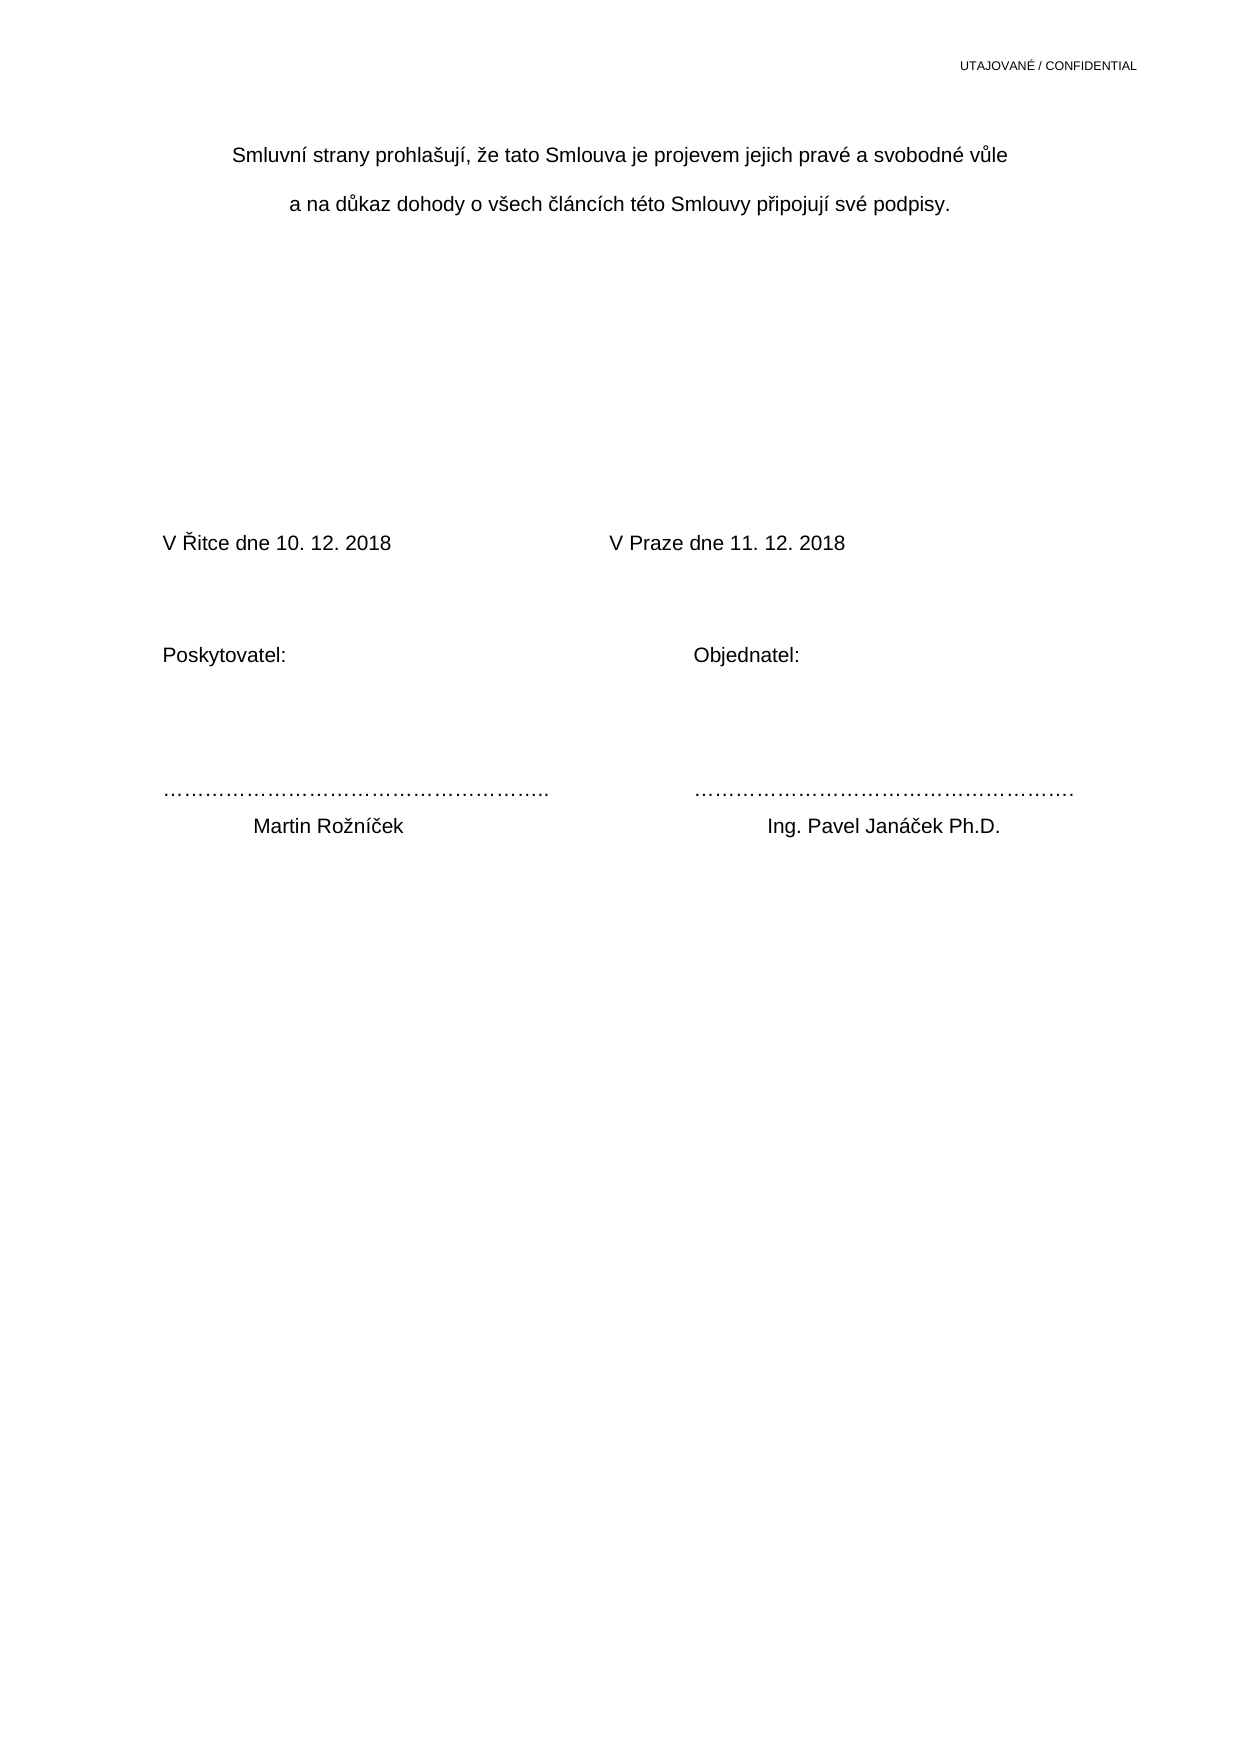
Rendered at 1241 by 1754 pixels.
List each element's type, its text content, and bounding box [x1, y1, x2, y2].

text Smluvní strany prohlašují, že tato Smlouva je projevem jejich pravé a svobodné vůle [103, 143, 1137, 167]
text Martin Rožníček Ing. Pavel Janáček Ph.D. [159, 813, 1137, 838]
text V Řitce dne 10. 12. 2018 V Praze dne 11. 12. 2018 [159, 530, 1137, 555]
text ……………………………………………….. ………………………………………………. [103, 776, 1137, 801]
text Poskytovatel: Objednatel: [103, 642, 1137, 667]
text a na důkaz dohody o všech článcích této Smlouvy připojují své podpisy. [103, 191, 1137, 215]
